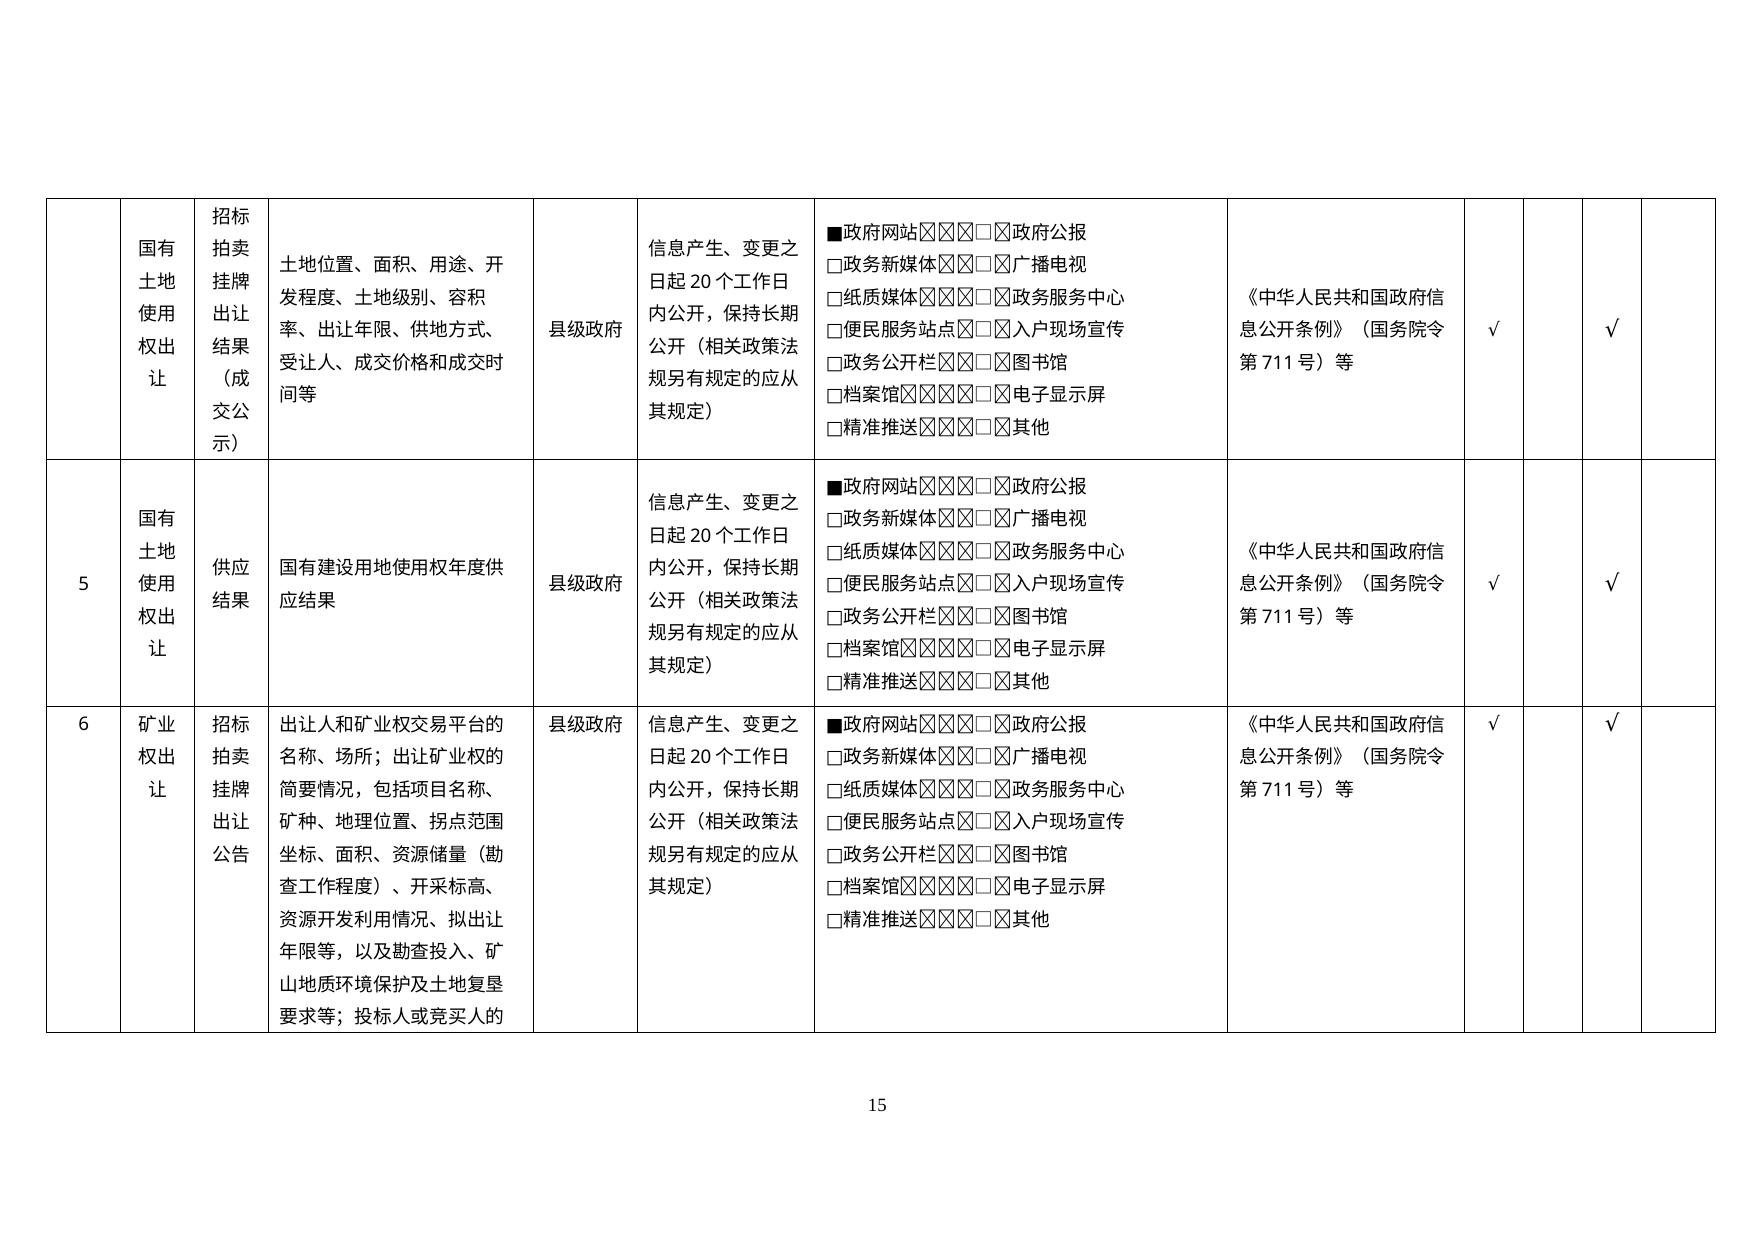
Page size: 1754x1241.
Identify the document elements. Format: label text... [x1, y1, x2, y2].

table_cell 供应结果 [195, 460, 268, 706]
table_cell 6 [47, 707, 120, 1032]
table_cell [1228, 199, 1464, 459]
table_cell 国有建设用地使用权年度供应结果 [269, 460, 533, 706]
table_cell 县级政府 [534, 707, 637, 1032]
table_cell √ [1465, 707, 1523, 1032]
table_cell 土地位置、面积、用途、开发程度、土地级别、容积率、出让年限、供地方式、受让人、成交价格和成交时间等 [269, 199, 533, 459]
table_cell [1524, 707, 1582, 1032]
table_cell √ [1583, 707, 1641, 1032]
table_cell 县级政府 [534, 199, 637, 459]
table_cell [1524, 460, 1582, 706]
table_cell 5 [47, 460, 120, 706]
table_cell √ [1465, 460, 1523, 706]
table_cell √ [1465, 199, 1523, 459]
table_cell 国有土地使用权出让 [121, 460, 194, 706]
table_cell 招标拍卖挂牌出让公告 [195, 707, 268, 1032]
table_cell [1642, 199, 1715, 459]
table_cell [815, 707, 1227, 1032]
table_cell √ [1583, 199, 1641, 459]
table_cell 信息产生、变更之日起20个工作日内公开，保持长期公开（相关政策法规另有规定的应从其规定） [638, 460, 814, 706]
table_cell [638, 199, 814, 459]
table_cell 矿业权出让 [121, 707, 194, 1032]
table_cell 国有土地使用权出让 [121, 199, 194, 459]
table_cell [1642, 460, 1715, 706]
table_cell [1524, 199, 1582, 459]
table_cell [1642, 707, 1715, 1032]
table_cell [638, 707, 814, 1032]
table_cell √ [1583, 460, 1641, 706]
table_cell [47, 199, 120, 459]
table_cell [269, 707, 533, 1032]
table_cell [1228, 707, 1464, 1032]
table_cell 招标拍卖挂牌出让结果（成交公示） [195, 199, 268, 459]
table_cell 县级政府 [534, 460, 637, 706]
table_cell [815, 199, 1227, 459]
table_cell 《中华人民共和国政府信息公开条例》（国务院令第711号）等 [1228, 460, 1464, 706]
table_cell ■政府网站□政府公报 □政务新媒体□广播电视 □纸质媒体□政务服务中心 □便民服务站点□入户现场宣传 □政务公开栏□图书馆 □档案馆□电子显示屏 □精准推送□其他 [815, 460, 1227, 706]
